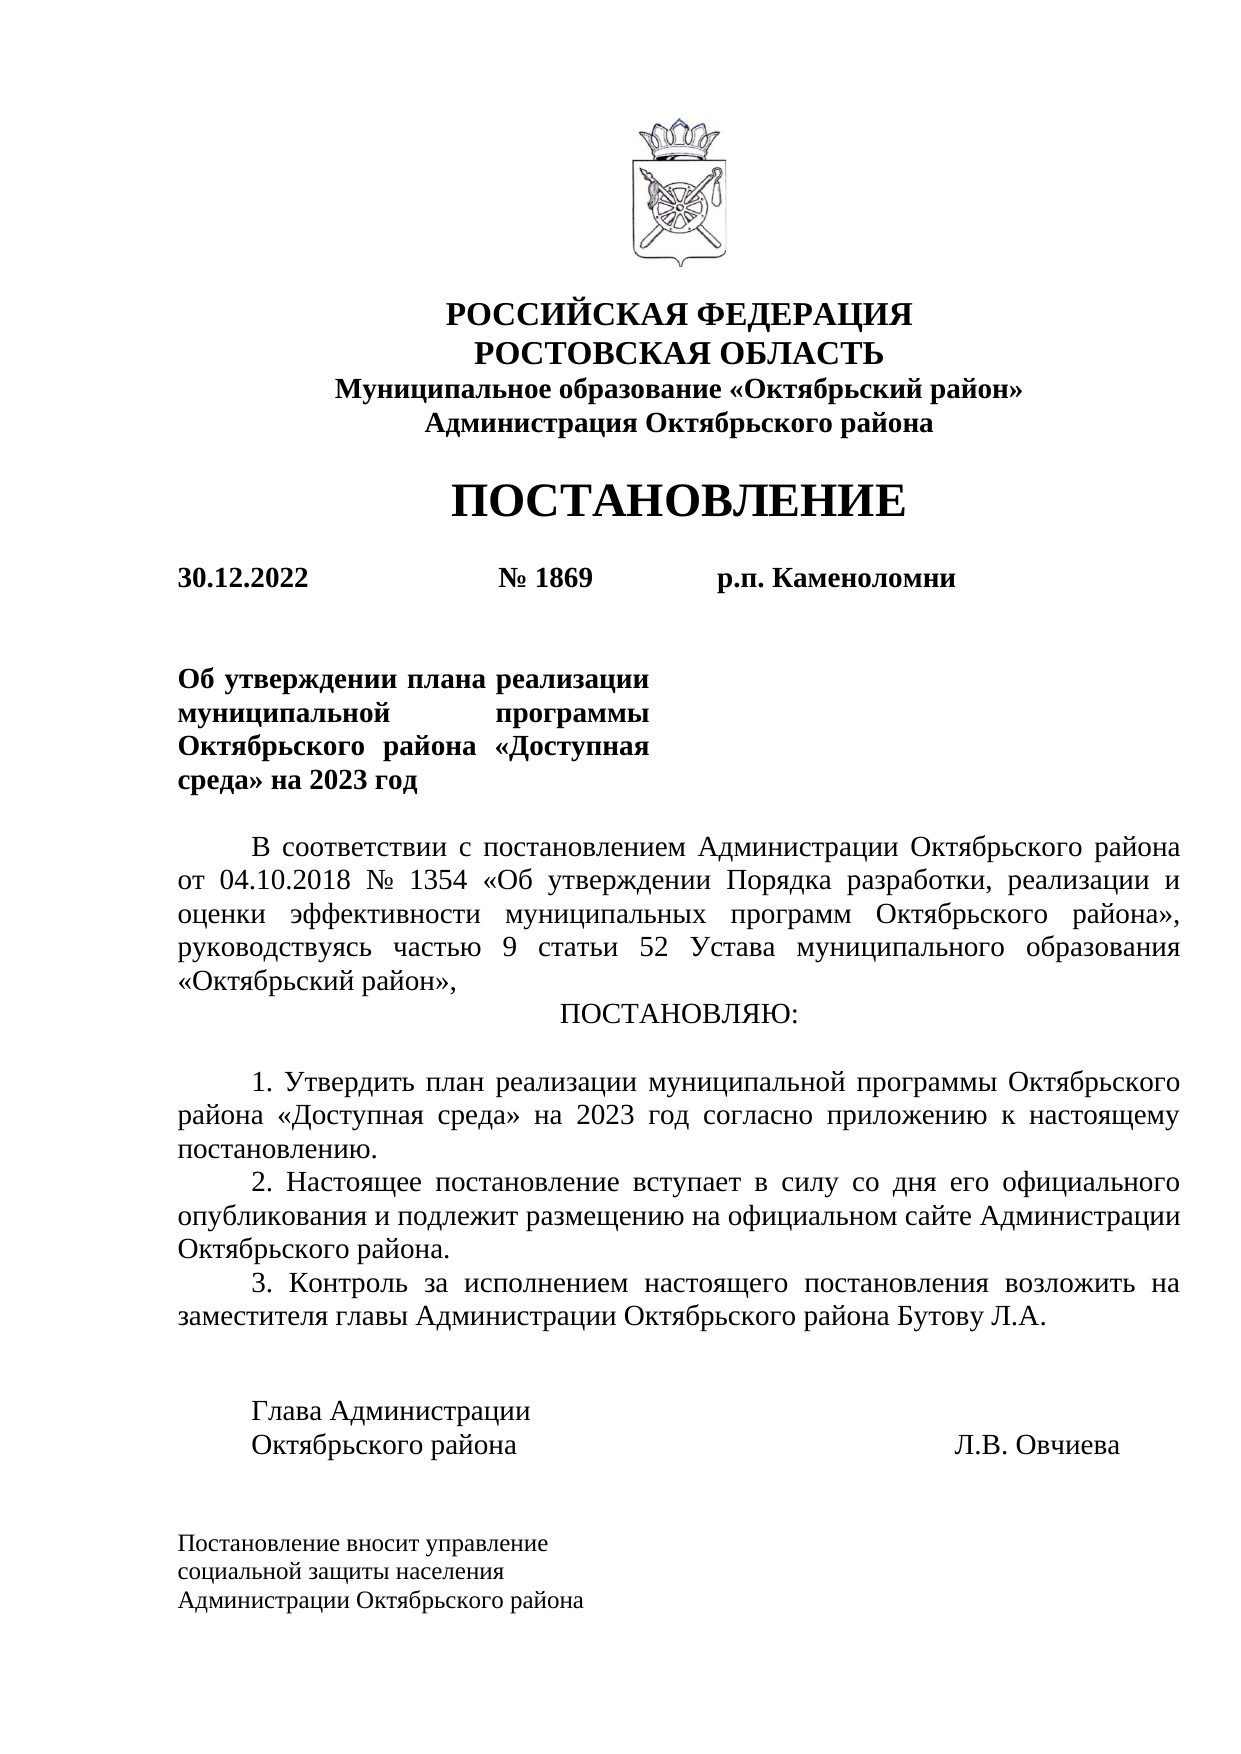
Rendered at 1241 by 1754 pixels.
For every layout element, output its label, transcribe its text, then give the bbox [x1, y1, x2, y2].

text Постановление вносит управление социальной защиты населения Администрации Октябрьского района [177, 1528, 665, 1614]
text ПОСТАНОВЛЕНИЕ [177, 472, 1181, 527]
text 3. Контроль за исполнением настоящего постановления возложить на заместителя главы Администрации Октябрьского района Бутову Л.А. [177, 1265, 1181, 1332]
text ПОСТАНОВЛЯЮ: [177, 997, 1181, 1030]
text Администрация Октябрьского района [177, 405, 1181, 438]
text Муниципальное образование «Октябрьский район» [177, 371, 1181, 405]
text 1. Утвердить план реализации муниципальной программы Октябрьского района «Доступная среда» на 2023 год согласно приложению к настоящему постановлению. [177, 1064, 1181, 1164]
text В соответствии с постановлением Администрации Октябрьского района от 04.10.2018 № 1354 «Об утверждении Порядка разработки, реализации и оценки эффективности муниципальных программ Октябрьского района», руководствуясь частью 9 статьи 52 Устава муниципального образования «Октябрьский район», [177, 829, 1181, 997]
picture [632, 118, 727, 267]
text Ростовская область [177, 333, 1181, 371]
text Глава Администрации [251, 1393, 1181, 1427]
text 30.12.2022 № 1869 р.п. Каменоломни [177, 561, 1181, 594]
text Октябрьского района Л.В. Овчиева [251, 1427, 1181, 1461]
text Российская Федерация [177, 294, 1181, 333]
text 2. Настоящее постановление вступает в силу со дня его официального опубликования и подлежит размещению на официальном сайте Администрации Октябрьского района. [177, 1164, 1181, 1265]
text Об утверждении плана реализации муниципальной программы Октябрьского района «Доступная среда» на 2023 год [177, 661, 649, 795]
